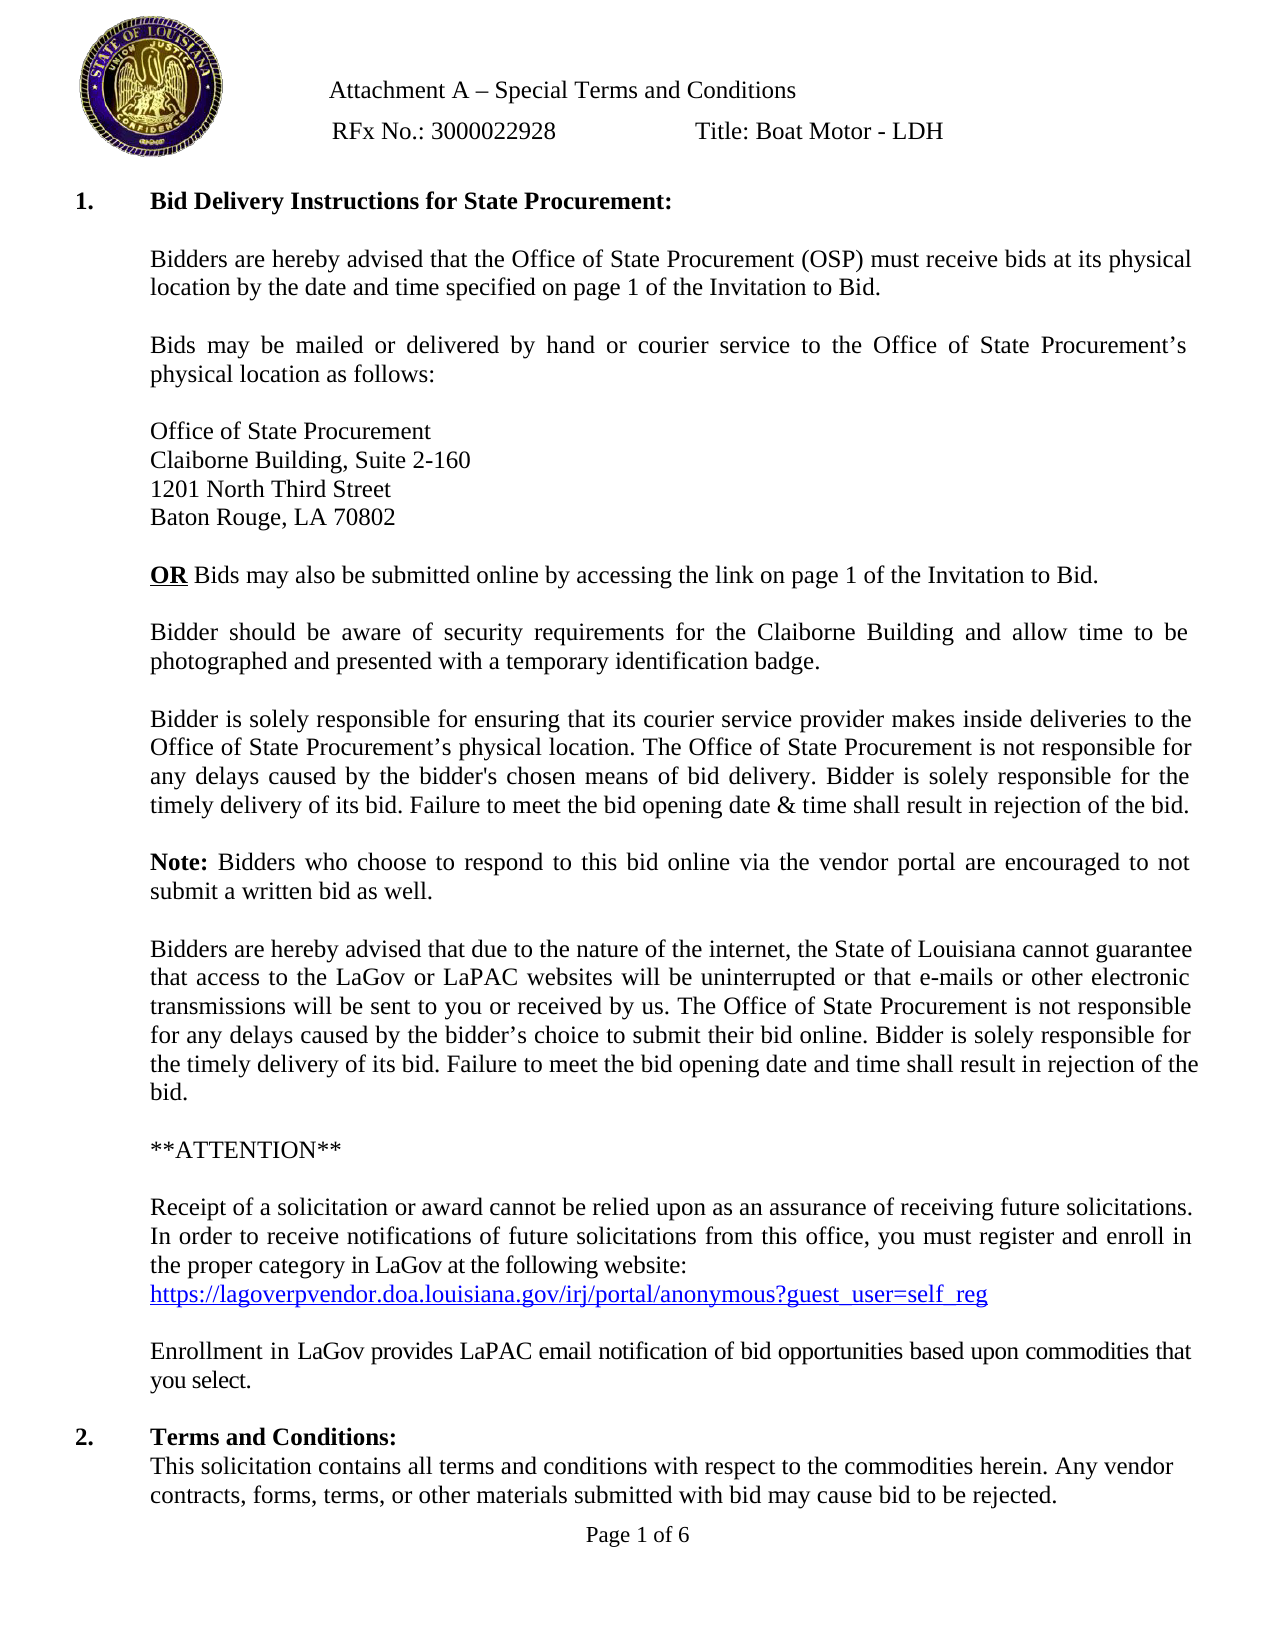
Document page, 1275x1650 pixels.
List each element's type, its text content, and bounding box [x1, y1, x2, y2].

list Enrollment in LaGov provides LaPAC email notification of bid opportunities based upon commodities that you select. [131, 1336, 1200, 1394]
text Bids may be mailed or delivered by hand or courier service to the Office of State Procurement’s physical location as follows: [131, 330, 1200, 387]
picture [75, 12, 225, 162]
text Bidder is solely responsible for ensuring that its courier service provider makes inside deliveries to the Office of State Procurement’s physical location. The Office of State Procurement is not responsible for any delays caused by the bidder's chosen means of bid delivery. Bidder is solely responsible for the timely delivery of its bid. Failure to meet the bid opening date & time shall result in rejection of the bid. [131, 704, 1200, 819]
text Bidder should be aware of security requirements for the Claiborne Building and allow time to be photographed and presented with a temporary identification badge. [131, 617, 1200, 675]
list Terms and Conditions: [75, 1422, 1181, 1451]
text Note: Bidders who choose to respond to this bid online via the vendor portal are encouraged to not submit a written bid as well. [131, 847, 1200, 905]
list Bid Delivery Instructions for State Procurement: [75, 186, 1200, 215]
text OR Bids may also be submitted online by accessing the link on page 1 of the Invitation to Bid. [131, 560, 1200, 589]
list https://lagoverpvendor.doa.louisiana.gov/irj/portal/anonymous?guest_user=self_reg [131, 1279, 1200, 1307]
list **ATTENTION** [131, 1135, 1200, 1164]
text Bidders are hereby advised that the Office of State Procurement (OSP) must receive bids at its physical location by the date and time specified on page 1 of the Invitation to Bid. [131, 244, 1200, 301]
text Bidders are hereby advised that due to the nature of the internet, the State of Louisiana cannot guarantee that access to the LaGov or LaPAC websites will be uninterrupted or that e-mails or other electronic transmissions will be sent to you or received by us. The Office of State Procurement is not responsible for any delays caused by the bidder’s choice to submit their bid online. Bidder is solely responsible for the timely delivery of its bid. Failure to meet the bid opening date and time shall result in rejection of the bid. [131, 934, 1200, 1106]
text Baton Rouge, LA 70802 [131, 502, 1200, 531]
text 1201 North Third Street [131, 474, 1200, 502]
text Claiborne Building, Suite 2-160 [131, 445, 1200, 474]
text Office of State Procurement [131, 416, 1200, 445]
list This solicitation contains all terms and conditions with respect to the commodities herein. Any vendor contracts, forms, terms, or other materials submitted with bid may cause bid to be rejected. [131, 1451, 1181, 1509]
list Receipt of a solicitation or award cannot be relied upon as an assurance of receiving future solicitations. In order to receive notifications of future solicitations from this office, you must register and enroll in the proper category in LaGov at the following website: [131, 1192, 1200, 1279]
